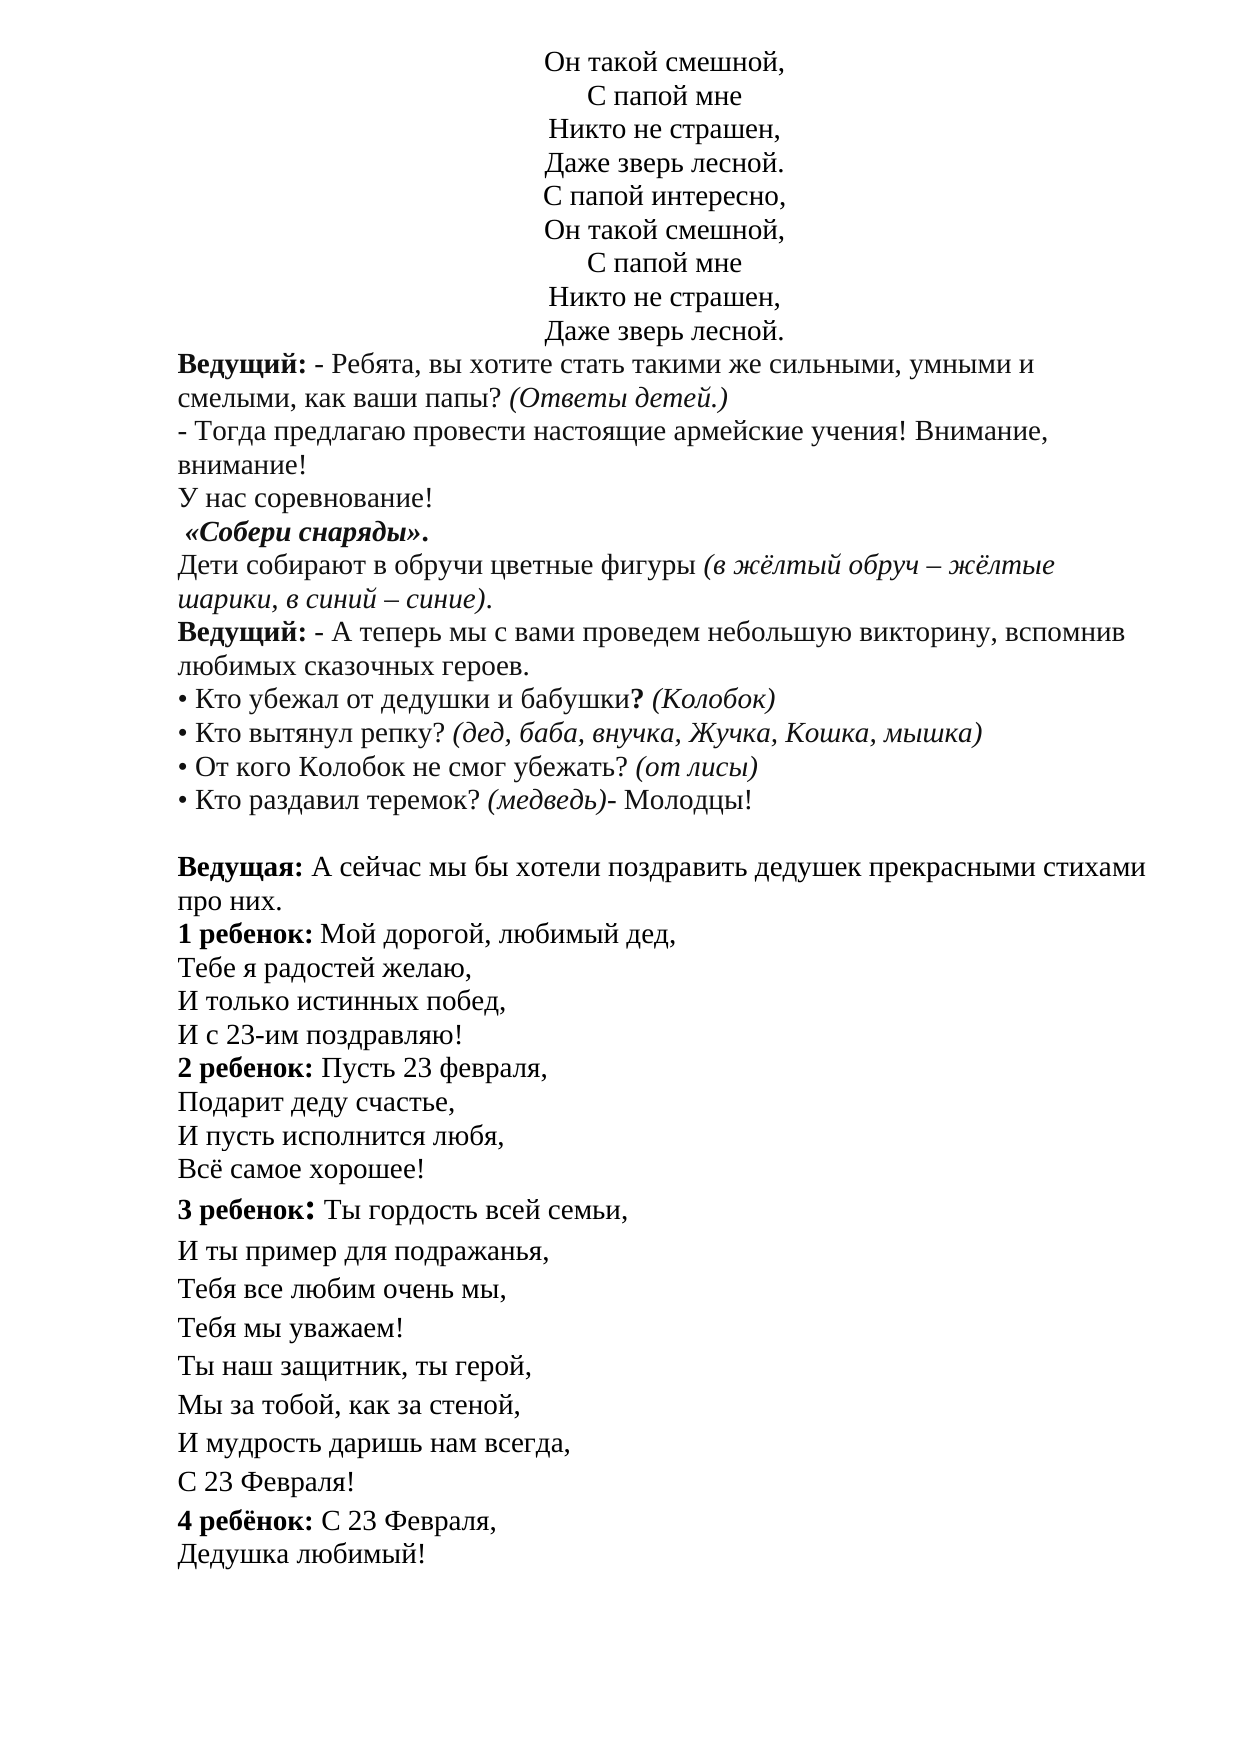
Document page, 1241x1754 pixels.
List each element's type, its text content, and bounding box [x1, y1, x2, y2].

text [177, 1503, 1152, 1570]
text Ведущая: А сейчас мы бы хотели поздравить дедушек прекрасными стихами про них. [177, 849, 1152, 916]
text «Собери снаряды». [177, 514, 1152, 547]
text 3 ребенок: Ты гордость всей семьи, И ты пример для подражанья, Тебя все любим очень мы, Тебя мы уважаем! Ты наш защитник, ты герой, Мы за тобой, как за стеной, И мудрость даришь нам всегда, С 23 Февраля! [177, 1185, 1152, 1498]
text 2 ребенок: Пусть 23 февраля, Подарит деду счастье, И пусть исполнится любя, Всё самое хорошее! [425, 1051, 1152, 1185]
text - Тогда предлагаю провести настоящие армейские учения! Внимание, внимание! [177, 413, 1152, 480]
text Ведущий: - Ребята, вы хотите стать такими же сильными, умными и смелыми, как ваши папы? (Ответы детей.) [177, 346, 1152, 413]
text 1 ребенок: Мой дорогой, любимый дед, Тебе я радостей желаю, И только истинных побед, И с 23-им поздравляю! [177, 916, 1152, 1051]
text • От кого Колобок не смог убежать? (от лисы) [177, 749, 1152, 782]
text У нас соревнование! [177, 480, 1152, 514]
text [177, 44, 1152, 346]
text • Кто раздавил теремок? (медведь)- Молодцы! [177, 782, 1152, 816]
text • Кто вытянул репку? (дед, баба, внучка, Жучка, Кошка, мышка) [177, 715, 1152, 749]
text Ведущий: - А теперь мы с вами проведем небольшую викторину, вспомнив любимых сказочных героев. [177, 614, 1152, 682]
text Дети собирают в обручи цветные фигуры (в жёлтый обруч – жёлтые шарики, в синий – синие). [177, 547, 1152, 614]
text • Кто убежал от дедушки и бабушки? (Колобок) [177, 682, 1152, 715]
